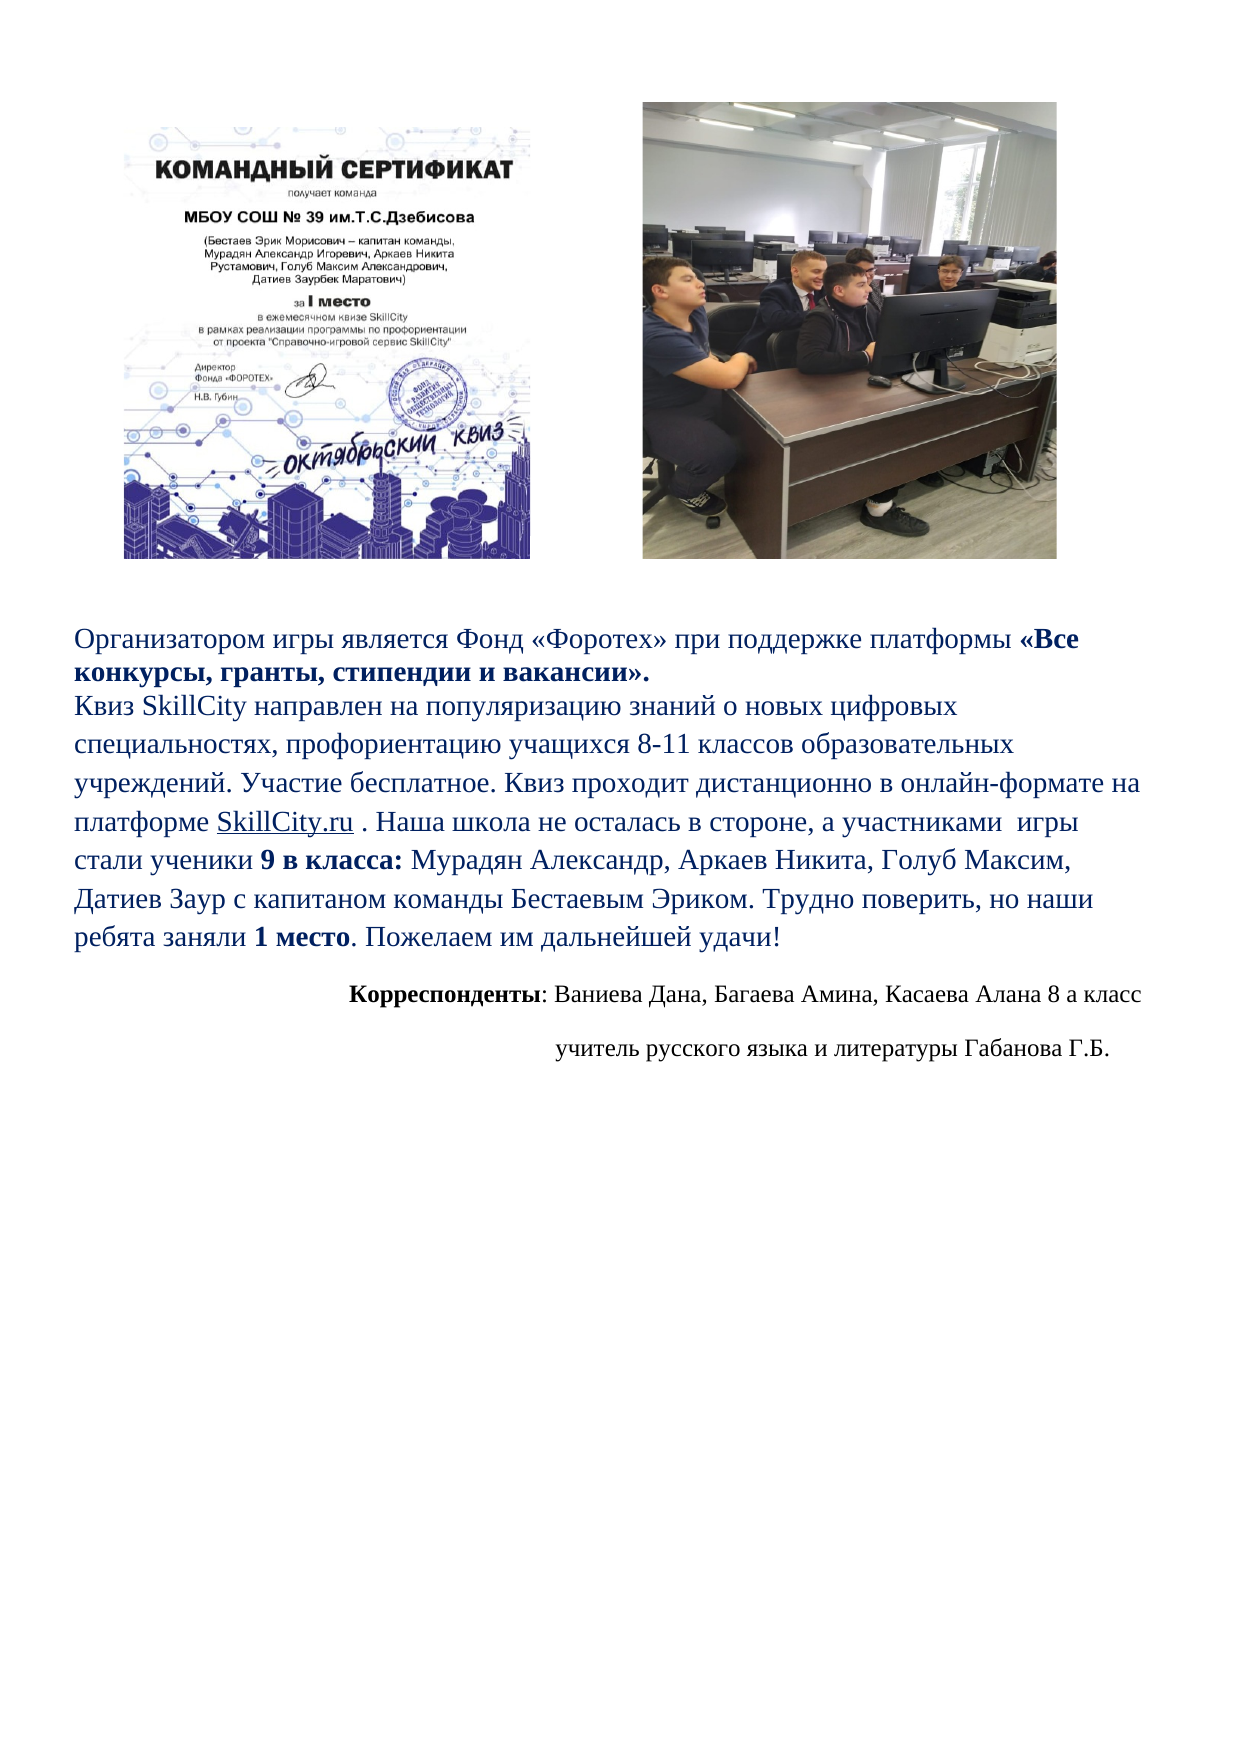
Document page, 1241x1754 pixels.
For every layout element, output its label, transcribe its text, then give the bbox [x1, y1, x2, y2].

text Корреспонденты: Ваниева Дана, Багаева Амина, Касаева Алана 8 а класс [74, 979, 1152, 1007]
picture [642, 102, 1057, 559]
text Организатором игры является Фонд «Форотех» при поддержке платформы «Все конкурсы, гранты, стипендии и вакансии». [74, 621, 1152, 688]
text Квиз SkillCity направлен на популяризацию знаний о новых цифровых специальностях, профориентацию учащихся 8-11 классов образовательных учреждений. Участие бесплатное. Квиз проходит дистанционно в онлайн-формате на платформе SkillCity.ru . Наша школа не осталась в стороне, а участниками игры стали ученики 9 в класса: Мурадян Александр, Аркаев Никита, Голуб Максим, Датиев Заур с капитаном команды Бестаевым Эриком. Трудно поверить, но наши ребята заняли 1 место. Пожелаем им дальнейшей удачи! [74, 688, 1152, 953]
picture [123, 127, 530, 559]
text учитель русского языка и литературы Габанова Г.Б. [74, 1033, 1152, 1061]
